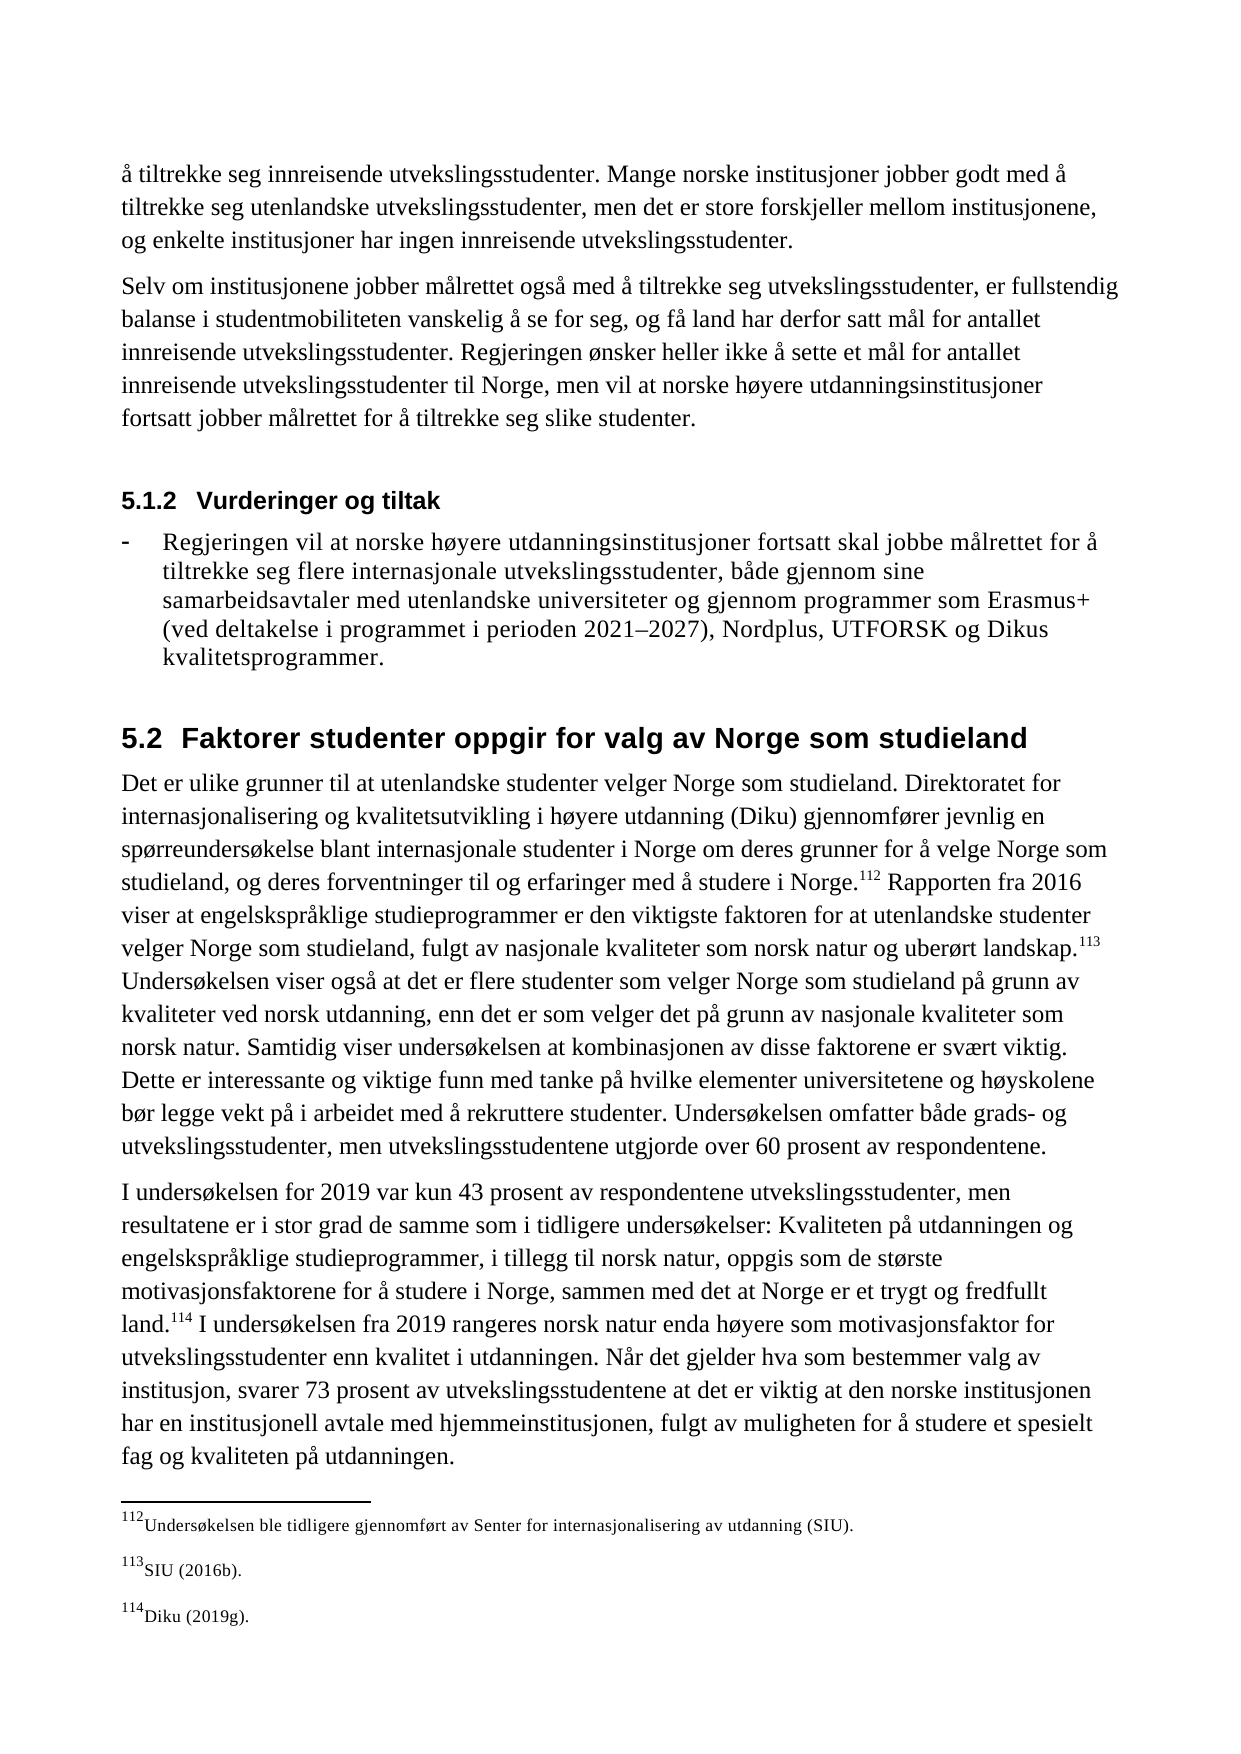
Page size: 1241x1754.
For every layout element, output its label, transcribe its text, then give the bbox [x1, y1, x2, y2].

list Regjeringen vil at norske høyere utdanningsinstitusjoner fortsatt skal jobbe målrettet for å tiltrekke seg flere internasjonale utvekslingsstudenter, både gjennom sine samarbeidsavtaler med utenlandske universiteter og gjennom programmer som Erasmus+ (ved deltakelse i programmet i perioden 2021–2027), Nordplus, UTFORSK og Dikus kvalitetsprogrammer. [121, 527, 1119, 671]
text Selv om institusjonene jobber målrettet også med å tiltrekke seg utvekslingsstudenter, er fullstendig balanse i studentmobiliteten vanskelig å se for seg, og få land har derfor satt mål for antallet innreisende utvekslingsstudenter. Regjeringen ønsker heller ikke å sette et mål for antallet innreisende utvekslingsstudenter til Norge, men vil at norske høyere utdanningsinstitusjoner fortsatt jobber målrettet for å tiltrekke seg slike studenter. [121, 271, 1119, 432]
text Det er ulike grunner til at utenlandske studenter velger Norge som studieland. Direktoratet for internasjonalisering og kvalitetsutvikling i høyere utdanning (Diku) gjennomfører jevnlig en spørreundersøkelse blant internasjonale studenter i Norge om deres grunner for å velge Norge som studieland, og deres forventninger til og erfaringer med å studere i Norge. Rapporten fra 2016 viser at engelskspråklige studieprogrammer er den viktigste faktoren for at utenlandske studenter velger Norge som studieland, fulgt av nasjonale kvaliteter som norsk natur og uberørt landskap. Undersøkelsen viser også at det er flere studenter som velger Norge som studieland på grunn av kvaliteter ved norsk utdanning, enn det er som velger det på grunn av nasjonale kvaliteter som norsk natur. Samtidig viser undersøkelsen at kombinasjonen av disse faktorene er svært viktig. Dette er interessante og viktige funn med tanke på hvilke elementer universitetene og høyskolene bør legge vekt på i arbeidet med å rekruttere studenter. Undersøkelsen omfatter både grads- og utvekslingsstudenter, men utvekslingsstudentene utgjorde over 60 prosent av respondentene. [121, 768, 1119, 1160]
subtitle Faktorer studenter oppgir for valg av Norge som studieland [121, 721, 1119, 755]
text I undersøkelsen for 2019 var kun 43 prosent av respondentene utvekslingsstudenter, men resultatene er i stor grad de samme som i tidligere undersøkelser: Kvaliteten på utdanningen og engelskspråklige studieprogrammer, i tillegg til norsk natur, oppgis som de største motivasjonsfaktorene for å studere i Norge, sammen med det at Norge er et trygt og fredfullt land. I undersøkelsen fra 2019 rangeres norsk natur enda høyere som motivasjonsfaktor for utvekslingsstudenter enn kvalitet i utdanningen. Når det gjelder hva som bestemmer valg av institusjon, svarer 73 prosent av utvekslingsstudentene at det er viktig at den norske institusjonen har en institusjonell avtale med hjemmeinstitusjonen, fulgt av muligheten for å studere et spesielt fag og kvaliteten på utdanningen. [121, 1177, 1119, 1470]
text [121, 159, 1119, 254]
subtitle Vurderinger og tiltak [121, 486, 1119, 515]
